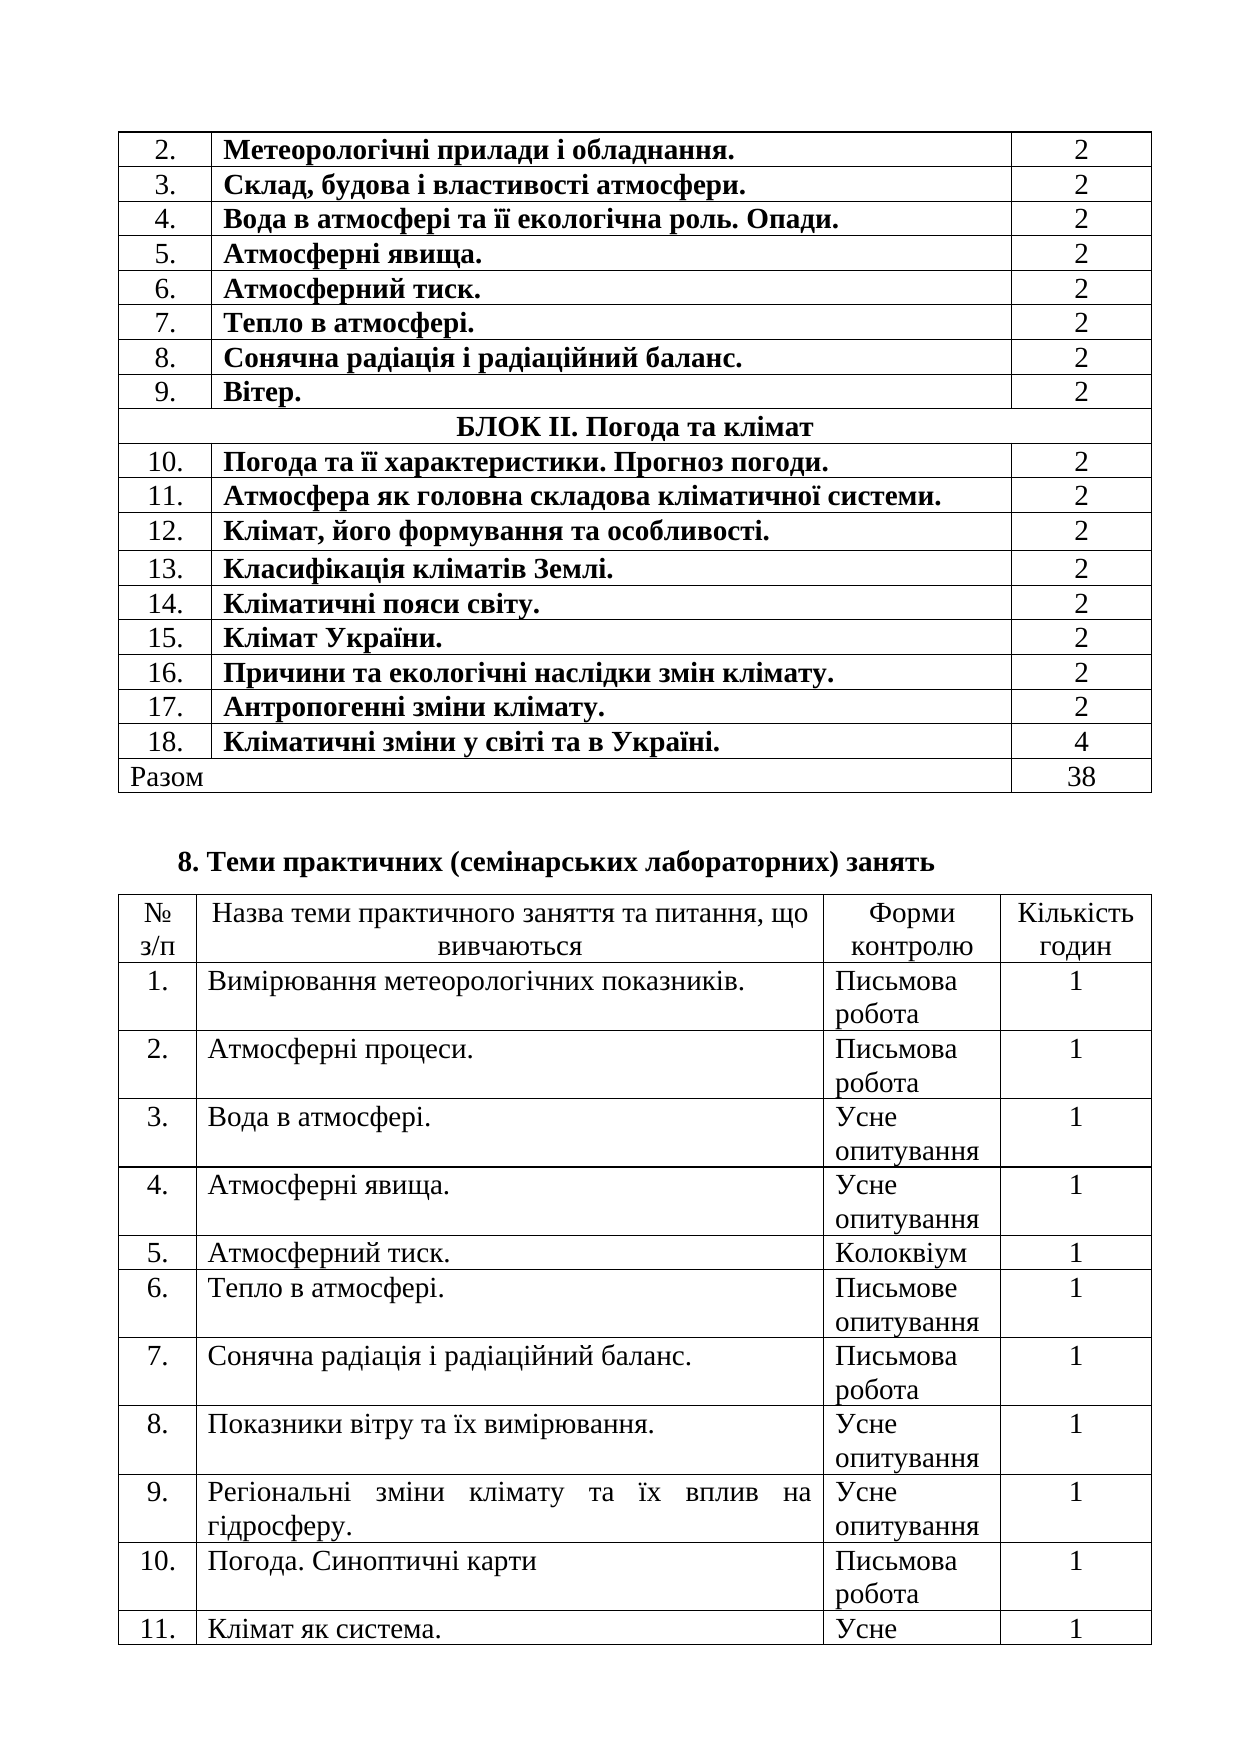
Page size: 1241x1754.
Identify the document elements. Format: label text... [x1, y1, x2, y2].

table_cell 1 [1001, 1543, 1151, 1610]
table_cell Метеорологічні прилади і обладнання. [212, 133, 1011, 166]
table_cell Усне опитування [824, 1168, 1000, 1234]
table_cell 1 [1001, 1338, 1151, 1405]
table_cell 4. [119, 202, 211, 235]
table_cell 11. [119, 478, 211, 512]
table_cell 2 [1012, 478, 1151, 512]
table_cell 2 [1012, 202, 1151, 235]
table_cell 2 [1012, 305, 1151, 339]
table_cell Кліматичні зміни у світі та в Україні. [212, 724, 1011, 758]
table_cell Письмове опитування [824, 1270, 1000, 1337]
table_cell Тепло в атмосфері. [212, 305, 1011, 339]
table_cell Сонячна радіація і радіаційний баланс. [212, 340, 1011, 373]
table_cell 5. [119, 1236, 196, 1269]
table_cell 15. [119, 620, 211, 654]
table_cell 1 [1001, 1475, 1151, 1542]
table_cell БЛОК ІІ. Погода та клімат [119, 409, 1151, 443]
table_cell Тепло в атмосфері. [197, 1270, 823, 1337]
table_cell Письмова робота [824, 1031, 1000, 1098]
table_cell Склад, будова і властивості атмосфери. [212, 167, 1011, 201]
table_cell Антропогенні зміни клімату. [212, 690, 1011, 723]
table_cell Атмосферні явища. [212, 236, 1011, 270]
table_cell Класифікація кліматів Землі. [212, 551, 1011, 585]
table_cell 2 [1012, 513, 1151, 550]
table_cell Атмосферні явища. [197, 1168, 823, 1234]
table_cell 10. [119, 444, 211, 477]
table_cell 16. [119, 655, 211, 688]
table_cell Погода. Синоптичні карти [197, 1543, 823, 1610]
text 8. Теми практичних (семінарських лабораторних) занять [118, 844, 1152, 877]
table_cell 7. [119, 305, 211, 339]
table_cell 1 [1001, 1406, 1151, 1473]
table_cell Показники вітру та їх вимірювання. [197, 1406, 823, 1473]
table_header Форми контролю [824, 895, 1000, 962]
table_cell 2. [119, 133, 211, 166]
table_cell 2 [1012, 444, 1151, 477]
table_cell Усне опитування [824, 1099, 1000, 1166]
table_cell 9. [119, 1475, 196, 1542]
table_cell Разом [119, 759, 1011, 792]
table_cell 2 [1012, 655, 1151, 688]
table_cell 5. [119, 236, 211, 270]
table_cell Вітер. [212, 375, 1011, 408]
table_cell Погода та її характеристики. Прогноз погоди. [212, 444, 1011, 477]
table_cell Регіональні зміни клімату та їх вплив на гідросферу. [197, 1475, 823, 1542]
table_cell 2 [1012, 690, 1151, 723]
table_cell 2 [1012, 167, 1151, 201]
table_cell 12. [119, 513, 211, 550]
table_cell Атмосферний тиск. [212, 271, 1011, 304]
table_cell Колоквіум [824, 1236, 1000, 1269]
table_cell 2 [1012, 586, 1151, 619]
table_cell 9. [119, 375, 211, 408]
table_header № з/п [119, 895, 196, 962]
table_cell 6. [119, 271, 211, 304]
table_cell Кліматичні пояси світу. [212, 586, 1011, 619]
table_cell Причини та екологічні наслідки змін клімату. [212, 655, 1011, 688]
table_cell Атмосфера як головна складова кліматичної системи. [212, 478, 1011, 512]
table_cell 7. [119, 1338, 196, 1405]
table_cell Вимірювання метеорологічних показників. [197, 963, 823, 1030]
table_cell 14. [119, 586, 211, 619]
table_cell 1 [1001, 1270, 1151, 1337]
table_cell 38 [1012, 759, 1151, 792]
table_cell 3. [119, 167, 211, 201]
table_header Назва теми практичного заняття та питання, що вивчаються [197, 895, 823, 962]
table_cell Письмова робота [824, 1338, 1000, 1405]
table_cell 18. [119, 724, 211, 758]
table_cell 2 [1012, 271, 1151, 304]
table_cell 2 [1012, 236, 1151, 270]
table_cell 2. [119, 1031, 196, 1098]
table_cell Усне опитування [824, 1406, 1000, 1473]
table_cell Атмосферний тиск. [197, 1236, 823, 1269]
table_cell Атмосферні процеси. [197, 1031, 823, 1098]
table_cell 8. [119, 340, 211, 373]
table_cell 11. [119, 1611, 196, 1644]
table_cell 4. [119, 1168, 196, 1234]
table_cell 1 [1001, 1099, 1151, 1166]
table_cell 2 [1012, 375, 1151, 408]
table_cell Вода в атмосфері та її екологічна роль. Опади. [212, 202, 1011, 235]
table_cell 2 [1012, 133, 1151, 166]
table_cell Клімат як система. [197, 1611, 823, 1644]
table_cell 8. [119, 1406, 196, 1473]
table_cell Письмова робота [824, 1543, 1000, 1610]
table_cell 2 [1012, 551, 1151, 585]
table_cell Письмова робота [824, 963, 1000, 1030]
table_cell 17. [119, 690, 211, 723]
table_cell 1 [1001, 1168, 1151, 1234]
table_cell Клімат, його формування та особливості. [212, 513, 1011, 550]
table_cell 2 [1012, 620, 1151, 654]
table_cell Сонячна радіація і радіаційний баланс. [197, 1338, 823, 1405]
table_cell 6. [119, 1270, 196, 1337]
table_cell 1 [1001, 963, 1151, 1030]
table_header Кількість годин [1001, 895, 1151, 962]
table_cell 1 [1001, 1611, 1151, 1644]
table_cell 3. [119, 1099, 196, 1166]
table_cell 10. [119, 1543, 196, 1610]
table_cell 2 [1012, 340, 1151, 373]
table_cell 4 [1012, 724, 1151, 758]
table_cell Усне опитування [824, 1475, 1000, 1542]
table_cell 1 [1001, 1031, 1151, 1098]
table_cell 1 [1001, 1236, 1151, 1269]
table_cell 1. [119, 963, 196, 1030]
table_cell Усне опитування [824, 1611, 1000, 1644]
table_cell 13. [119, 551, 211, 585]
table_cell Клімат України. [212, 620, 1011, 654]
table_cell Вода в атмосфері. [197, 1099, 823, 1166]
